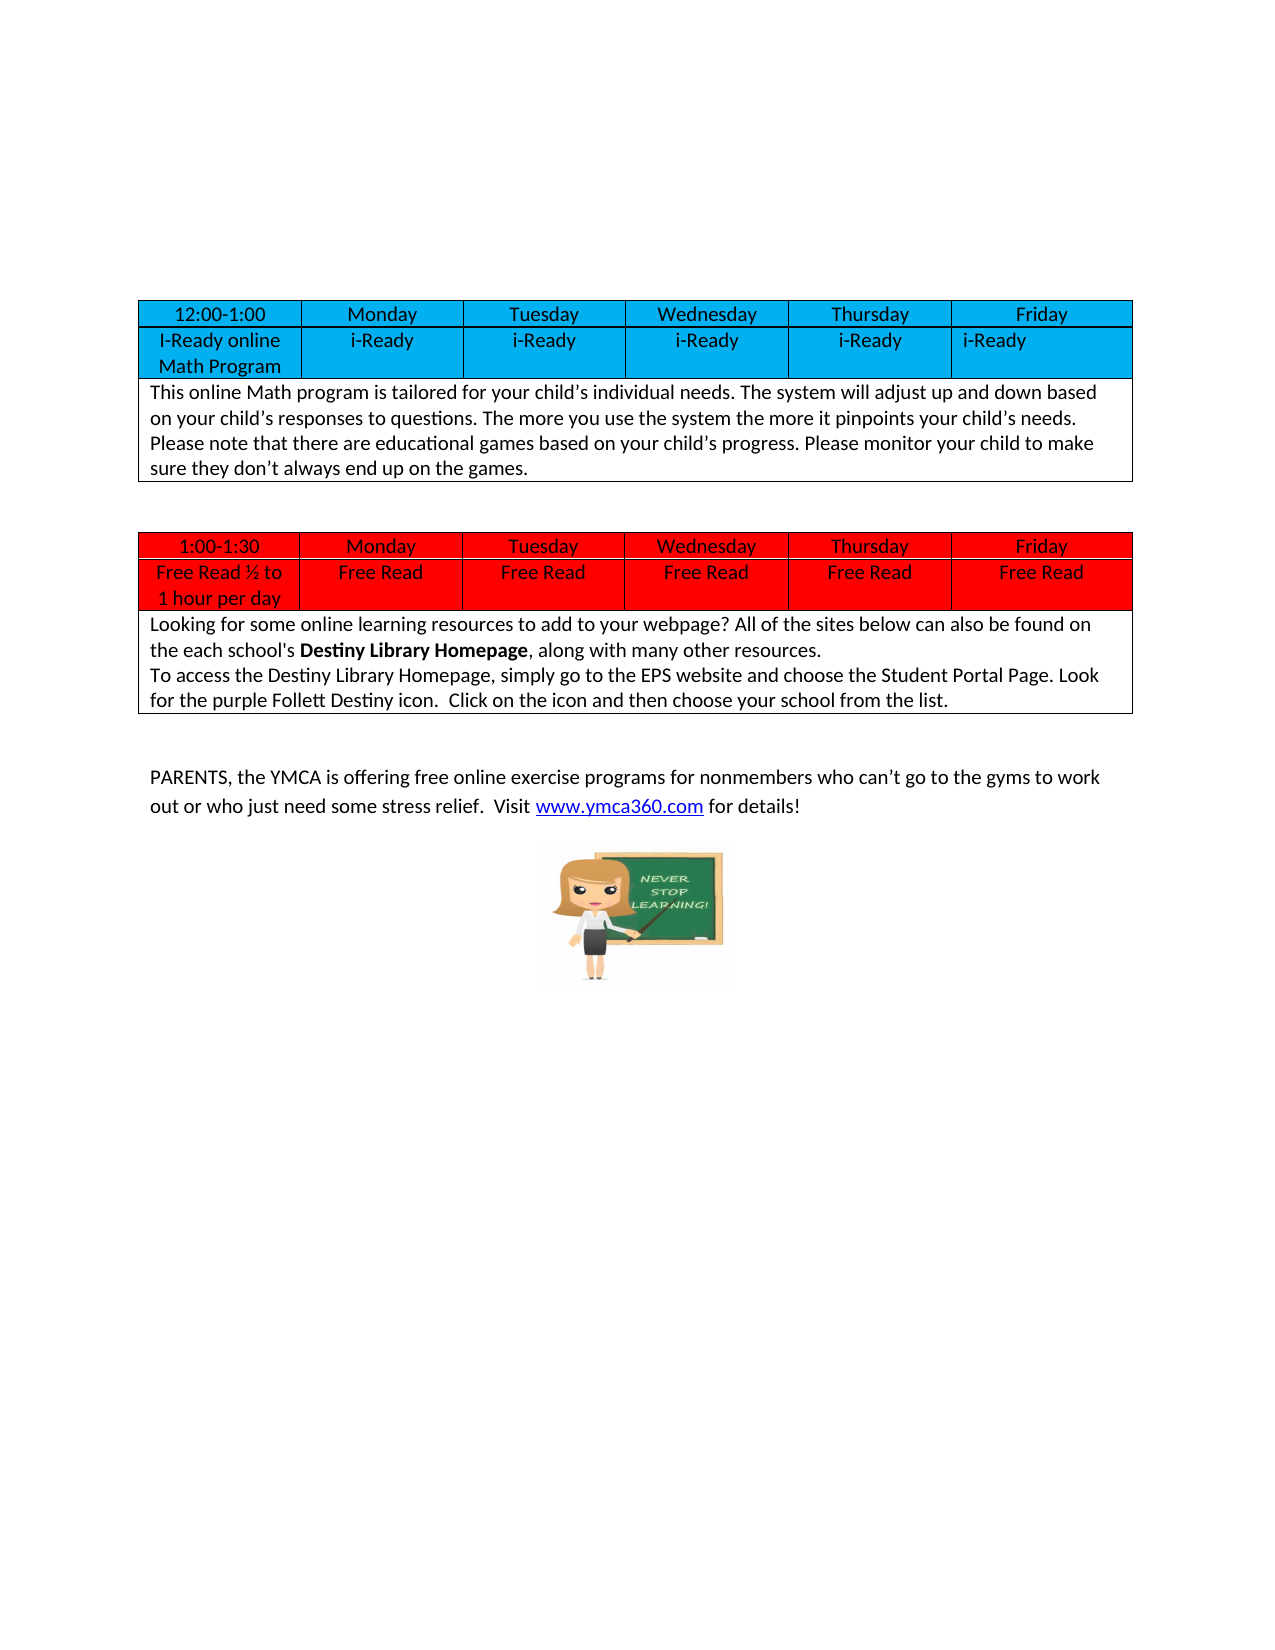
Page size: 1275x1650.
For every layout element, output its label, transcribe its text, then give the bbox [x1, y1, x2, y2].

table_header Monday [300, 533, 462, 558]
table_header Tuesday [463, 533, 624, 558]
table_cell Free Read [463, 560, 624, 610]
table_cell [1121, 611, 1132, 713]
table_header 1:00-1:30 [139, 533, 299, 558]
table_cell i-Ready [626, 328, 788, 378]
table_cell This online Math program is tailored for your child’s individual needs. The system will adjust up and down based on your child’s responses to questions. The more you use the system the more it pinpoints your child’s needs. Please note that there are educational games based on your child’s progress. Please monitor your child to make sure they don’t always end up on the games. [139, 379, 1132, 481]
table_header Thursday [789, 533, 951, 558]
table_cell Free Read [625, 560, 788, 610]
table_cell Free Read [789, 560, 951, 610]
table_cell Free Read [952, 560, 1132, 610]
table_cell i-Ready [302, 328, 463, 378]
table_header Tuesday [464, 301, 625, 326]
table_cell i-Ready [464, 328, 625, 378]
table_header Friday [952, 533, 1132, 558]
table_header Thursday [789, 301, 951, 326]
table_cell Free Read ½ to 1 hour per day [139, 560, 299, 610]
table_header 12:00-1:00 [139, 301, 301, 326]
table_header Wednesday [626, 301, 788, 326]
table_cell I-Ready online Math Program [139, 328, 301, 378]
table_header Friday [952, 301, 1132, 326]
table_cell Free Read [300, 560, 462, 610]
picture [540, 843, 735, 988]
table_header Wednesday [625, 533, 788, 558]
table_header Monday [302, 301, 463, 326]
table_cell i-Ready [952, 328, 1132, 378]
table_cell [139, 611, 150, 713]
table_cell i-Ready [789, 328, 951, 378]
text PARENTS, the YMCA is offering free online exercise programs for nonmembers who can’t go to the gyms to work out or who just need some stress relief. Visit www.ymca360.com for details! [150, 764, 1125, 819]
